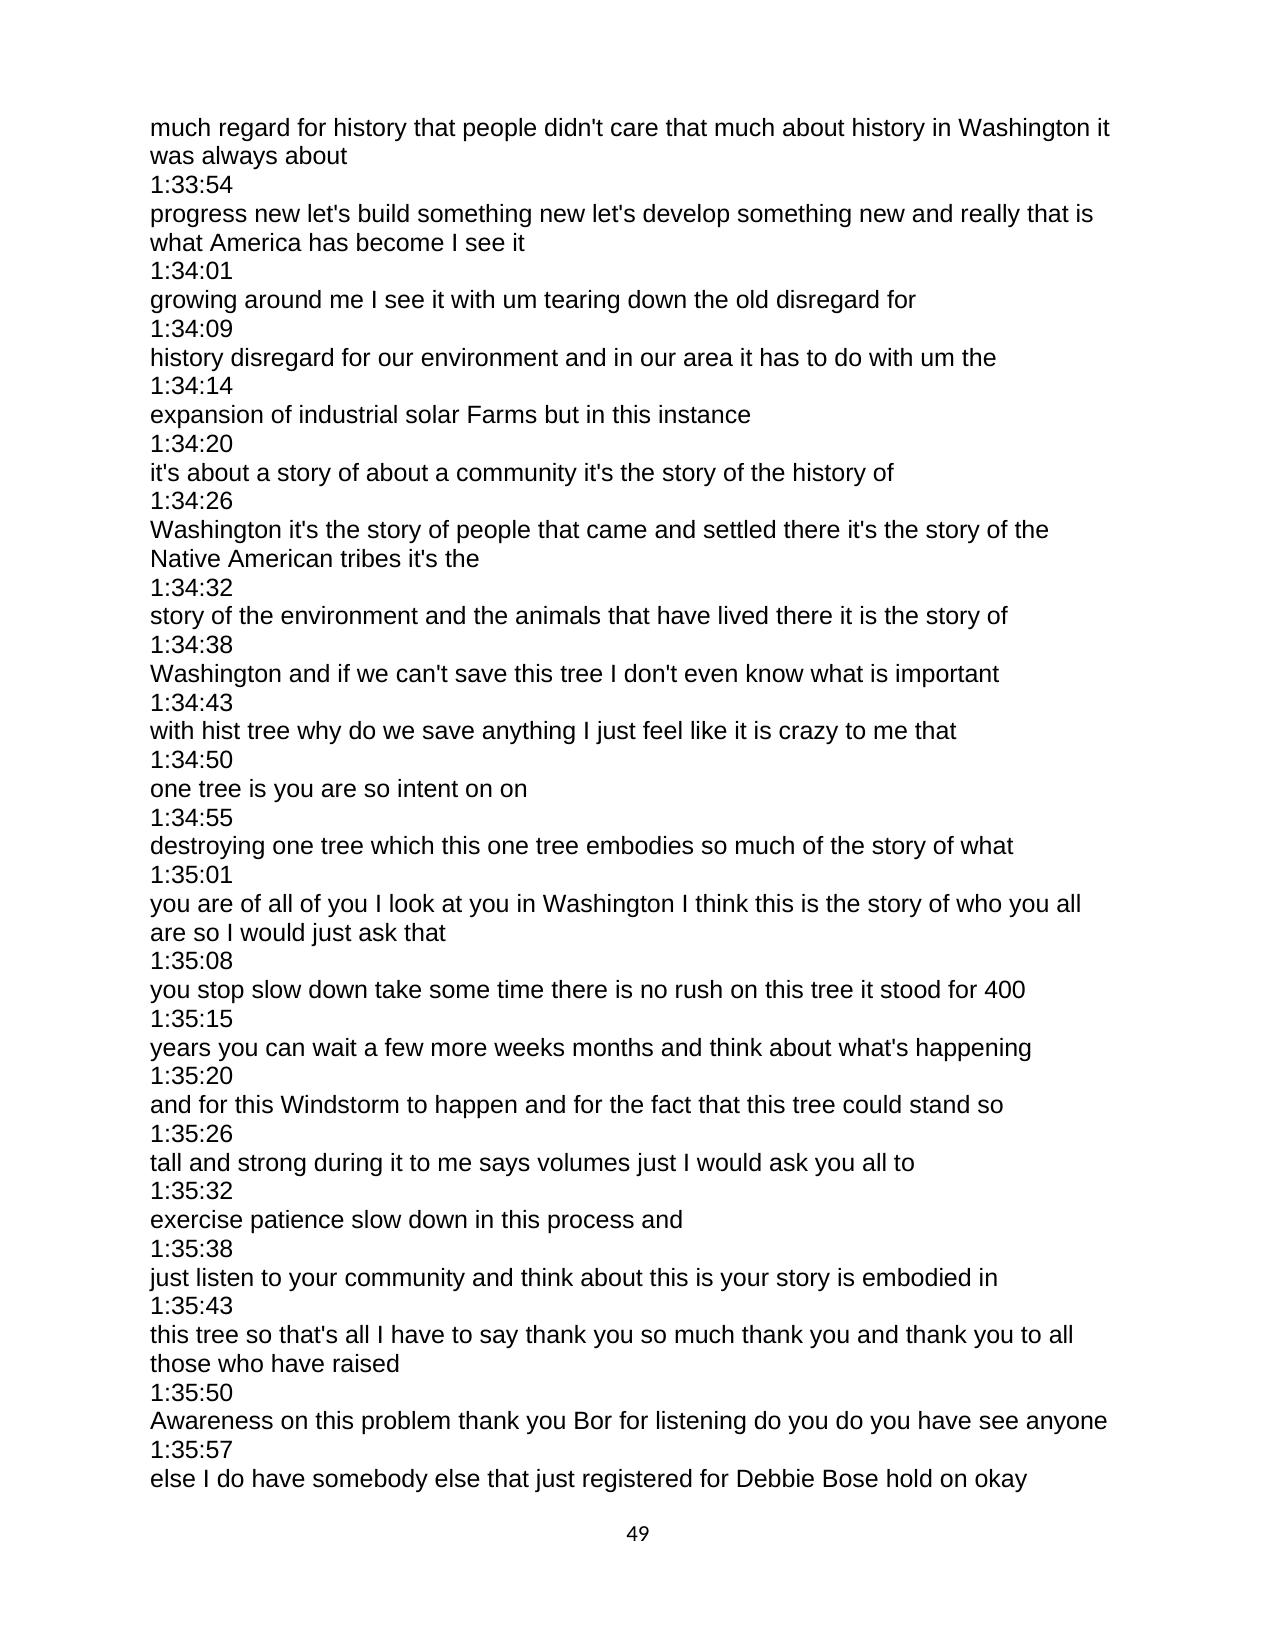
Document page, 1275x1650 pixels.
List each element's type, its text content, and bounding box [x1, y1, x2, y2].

text 1:34:14 [150, 371, 1125, 400]
text 1:35:50 [150, 1377, 1125, 1406]
text 1:35:26 [150, 1119, 1125, 1147]
text Washington it's the story of people that came and settled there it's the story of the Native American tribes it's the [150, 515, 1125, 572]
text exercise patience slow down in this process and [150, 1205, 1125, 1234]
text destroying one tree which this one tree embodies so much of the story of what [150, 831, 1125, 860]
text 1:34:20 [150, 429, 1125, 457]
text Washington and if we can't save this tree I don't even know what is important [150, 659, 1125, 687]
text it's about a story of about a community it's the story of the history of [150, 457, 1125, 486]
text 1:34:09 [150, 314, 1125, 342]
text 1:34:55 [150, 802, 1125, 831]
text just listen to your community and think about this is your story is embodied in [150, 1262, 1125, 1291]
text story of the environment and the animals that have lived there it is the story of [150, 601, 1125, 630]
text else I do have somebody else that just registered for Debbie Bose hold on okay [150, 1464, 1125, 1492]
text 1:34:38 [150, 630, 1125, 659]
text you are of all of you I look at you in Washington I think this is the story of who you all are so I would just ask that [150, 889, 1125, 946]
text 1:34:50 [150, 745, 1125, 774]
text Awareness on this problem thank you Bor for listening do you do you have see anyone [150, 1406, 1125, 1435]
text 1:35:43 [150, 1291, 1125, 1320]
text 1:34:32 [150, 572, 1125, 601]
text progress new let's build something new let's develop something new and really that is what America has become I see it [150, 199, 1125, 256]
text 1:34:01 [150, 256, 1125, 285]
text 1:35:08 [150, 946, 1125, 975]
text much regard for history that people didn't care that much about history in Washington it was always about [150, 112, 1125, 170]
text 1:35:20 [150, 1061, 1125, 1090]
text 1:34:26 [150, 486, 1125, 515]
text this tree so that's all I have to say thank you so much thank you and thank you to all those who have raised [150, 1320, 1125, 1377]
text and for this Windstorm to happen and for the fact that this tree could stand so [150, 1090, 1125, 1119]
text 1:35:38 [150, 1234, 1125, 1262]
text 1:35:57 [150, 1435, 1125, 1464]
text 1:35:15 [150, 1004, 1125, 1032]
text 1:35:01 [150, 860, 1125, 889]
text 1:35:32 [150, 1176, 1125, 1205]
text one tree is you are so intent on on [150, 774, 1125, 802]
text expansion of industrial solar Farms but in this instance [150, 400, 1125, 429]
text with hist tree why do we save anything I just feel like it is crazy to me that [150, 716, 1125, 745]
text tall and strong during it to me says volumes just I would ask you all to [150, 1147, 1125, 1176]
text 1:34:43 [150, 687, 1125, 716]
text years you can wait a few more weeks months and think about what's happening [150, 1032, 1125, 1061]
text you stop slow down take some time there is no rush on this tree it stood for 400 [150, 975, 1125, 1004]
text history disregard for our environment and in our area it has to do with um the [150, 342, 1125, 371]
text growing around me I see it with um tearing down the old disregard for [150, 285, 1125, 314]
text 1:33:54 [150, 170, 1125, 199]
